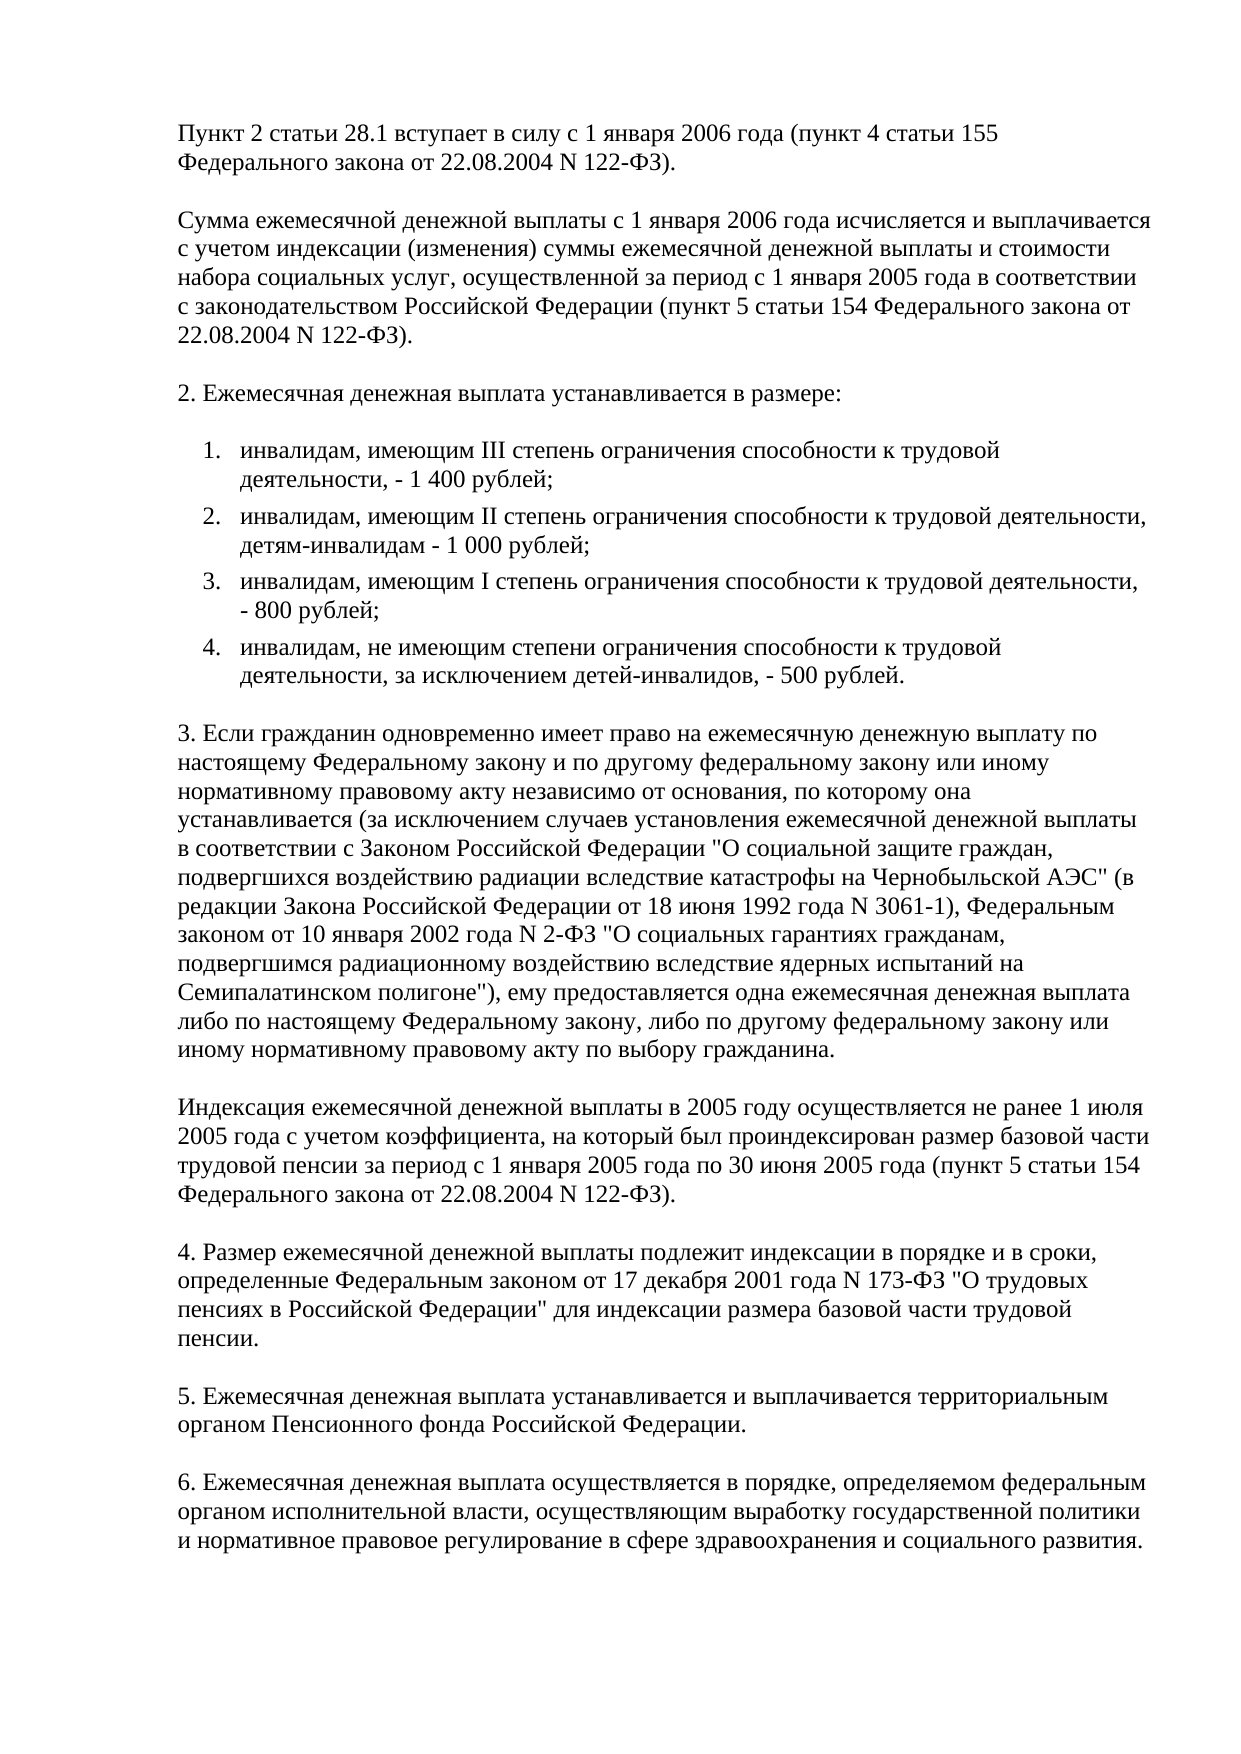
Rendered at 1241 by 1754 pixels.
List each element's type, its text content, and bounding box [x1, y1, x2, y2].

text 4. Размер ежемесячной денежной выплаты подлежит индексации в порядке и в сроки, определенные Федеральным законом от 17 декабря 2001 года N 173-ФЗ "О трудовых пенсиях в Российской Федерации" для индексации размера базовой части трудовой пенсии. [177, 1237, 1152, 1352]
list инвалидам, имеющим II степень ограничения способности к трудовой деятельности, детям-инвалидам - 1 000 рублей; [202, 501, 1152, 558]
text 3. Если гражданин одновременно имеет право на ежемесячную денежную выплату по настоящему Федеральному закону и по другому федеральному закону или иному нормативному правовому акту независимо от основания, по которому она устанавливается (за исключением случаев установления ежемесячной денежной выплаты в соответствии с Законом Российской Федерации "О социальной защите граждан, подвергшихся воздействию радиации вследствие катастрофы на Чернобыльской АЭС" (в редакции Закона Российской Федерации от 18 июня 1992 года N 3061-1), Федеральным законом от 10 января 2002 года N 2-ФЗ "О социальных гарантиях гражданам, подвергшимся радиационному воздействию вследствие ядерных испытаний на Семипалатинском полигоне"), ему предоставляется одна ежемесячная денежная выплата либо по настоящему Федеральному закону, либо по другому федеральному закону или иному нормативному правовому акту по выбору гражданина. [177, 718, 1152, 1063]
text Индексация ежемесячной денежной выплаты в 2005 году осуществляется не ранее 1 июля 2005 года с учетом коэффициента, на который был проиндексирован размер базовой части трудовой пенсии за период с 1 января 2005 года по 30 июня 2005 года (пункт 5 статьи 154 Федерального закона от 22.08.2004 N 122-ФЗ). [177, 1092, 1152, 1207]
list инвалидам, не имеющим степени ограничения способности к трудовой деятельности, за исключением детей-инвалидов, - 500 рублей. [202, 632, 1152, 689]
text 6. Ежемесячная денежная выплата осуществляется в порядке, определяемом федеральным органом исполнительной власти, осуществляющим выработку государственной политики и нормативное правовое регулирование в сфере здравоохранения и социального развития. [177, 1467, 1152, 1554]
text Сумма ежемесячной денежной выплаты с 1 января 2006 года исчисляется и выплачивается с учетом индексации (изменения) суммы ежемесячной денежной выплаты и стоимости набора социальных услуг, осуществленной за период с 1 января 2005 года в соответствии с законодательством Российской Федерации (пункт 5 статьи 154 Федерального закона от 22.08.2004 N 122-ФЗ). [177, 205, 1152, 348]
list инвалидам, имеющим I степень ограничения способности к трудовой деятельности, - 800 рублей; [202, 566, 1152, 624]
text 5. Ежемесячная денежная выплата устанавливается и выплачивается территориальным органом Пенсионного фонда Российской Федерации. [177, 1381, 1152, 1438]
list инвалидам, имеющим III степень ограничения способности к трудовой деятельности, - 1 400 рублей; [202, 436, 1152, 493]
text Пункт 2 статьи 28.1 вступает в силу с 1 января 2006 года (пункт 4 статьи 155 Федерального закона от 22.08.2004 N 122-ФЗ). [177, 118, 1152, 176]
text 2. Ежемесячная денежная выплата устанавливается в размере: [177, 378, 1152, 406]
